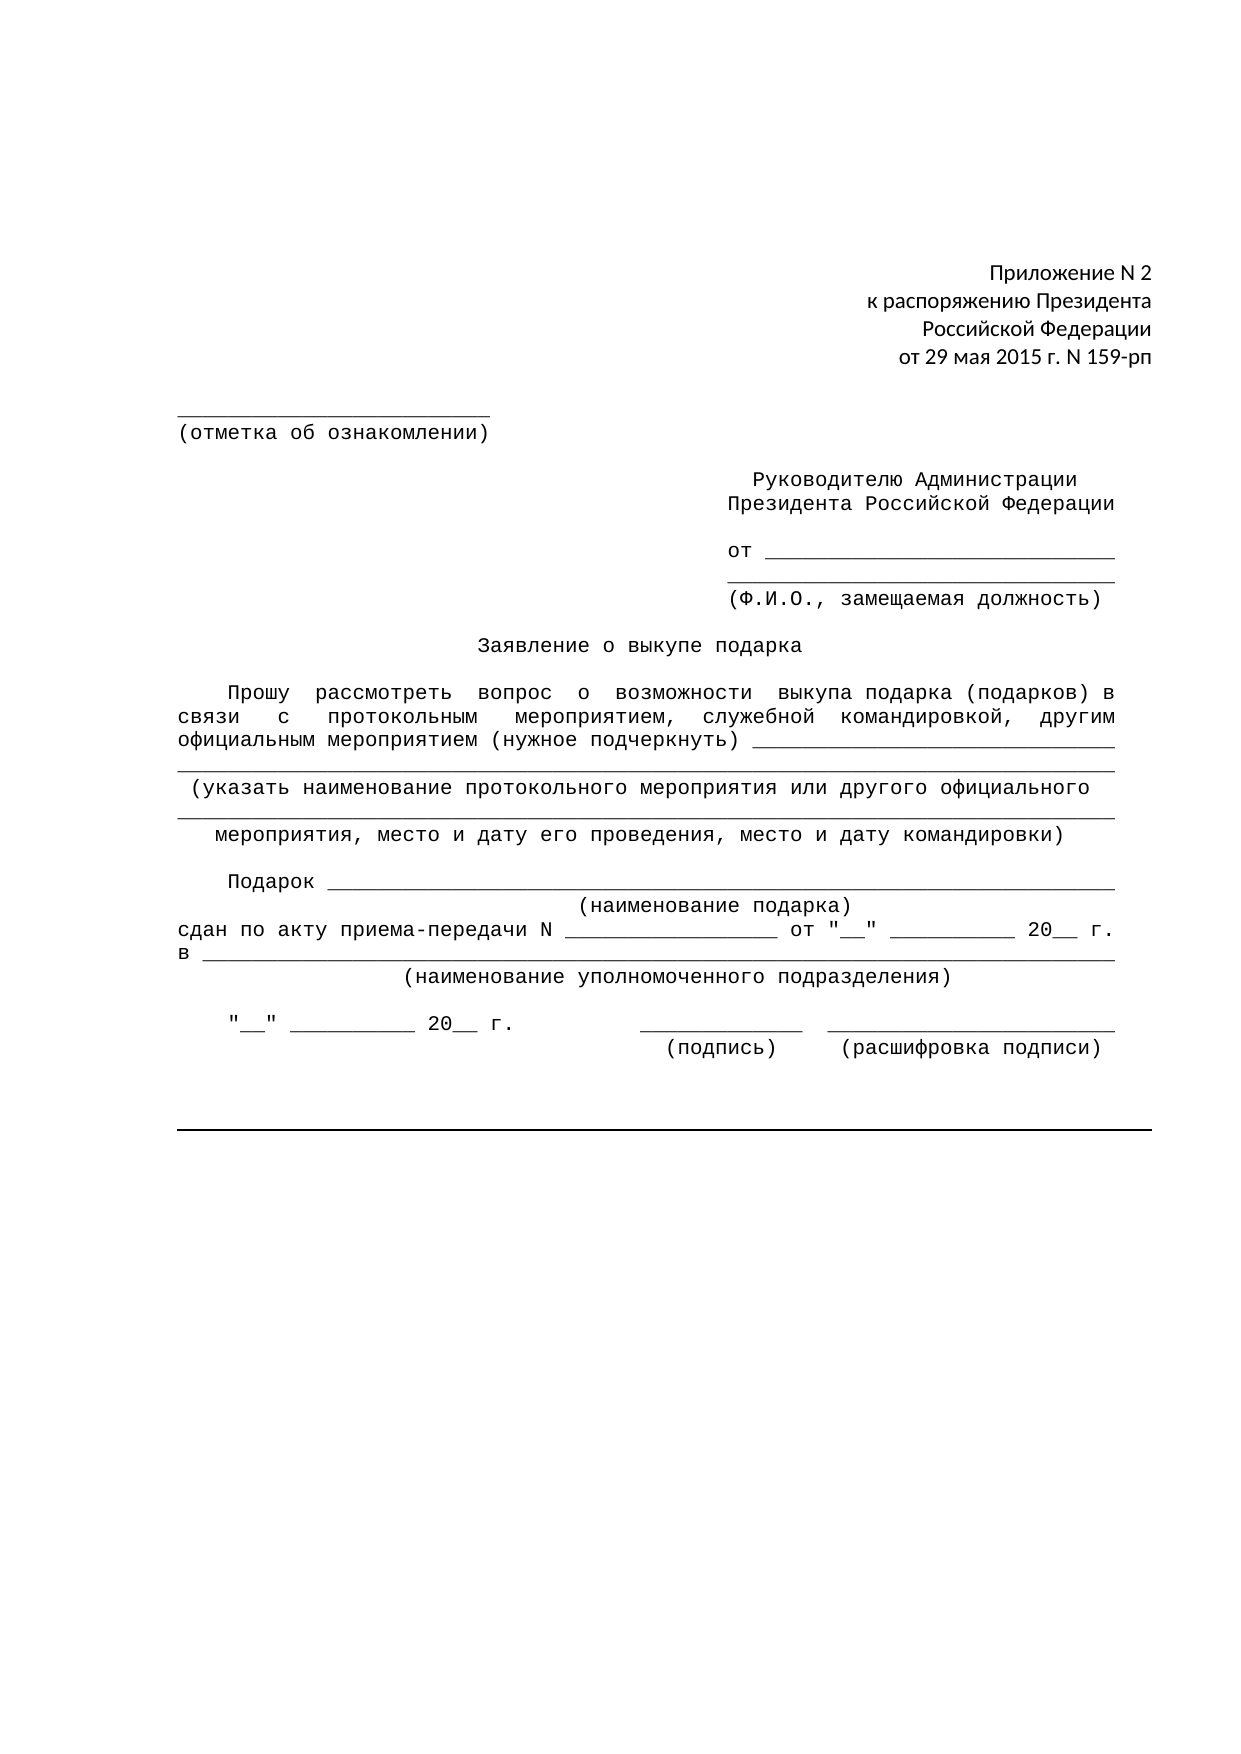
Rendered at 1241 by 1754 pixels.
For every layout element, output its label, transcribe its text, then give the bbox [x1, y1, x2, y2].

text Президента Российской Федерации [177, 493, 1152, 517]
text (отметка об ознакомлении) [177, 422, 1152, 446]
text (подпись) (расшифровка подписи) [177, 1037, 1152, 1060]
text к распоряжению Президента [177, 286, 1152, 314]
text (наименование подарка) [177, 895, 1152, 918]
text Прошу рассмотреть вопрос о возможности выкупа подарка (подарков) в [177, 682, 1152, 706]
text (наименование уполномоченного подразделения) [177, 966, 1152, 989]
text _______________________________ [177, 564, 1152, 587]
text Руководителю Администрации [177, 469, 1152, 493]
text от 29 мая 2015 г. N 159-рп [177, 342, 1152, 370]
text официальным мероприятием (нужное подчеркнуть) _____________________________ [177, 729, 1152, 753]
text "__" __________ 20__ г. _____________ _______________________ [177, 1013, 1152, 1037]
text ___________________________________________________________________________ [177, 753, 1152, 777]
text от ____________________________ [177, 540, 1152, 564]
text Российской Федерации [177, 314, 1152, 342]
text ___________________________________________________________________________ [177, 800, 1152, 824]
text _________________________ [177, 398, 1152, 422]
text связи с протокольным мероприятием, служебной командировкой, другим [177, 706, 1152, 729]
text сдан по акту приема-передачи N _________________ от "__" __________ 20__ г. [177, 918, 1152, 942]
text в _________________________________________________________________________ [177, 942, 1152, 966]
text мероприятия, место и дату его проведения, место и дату командировки) [177, 824, 1152, 848]
text (указать наименование протокольного мероприятия или другого официального [177, 777, 1152, 800]
text Подарок _______________________________________________________________ [177, 871, 1152, 895]
text Заявление о выкупе подарка [177, 635, 1152, 658]
text Приложение N 2 [177, 258, 1152, 286]
text (Ф.И.О., замещаемая должность) [177, 587, 1152, 611]
